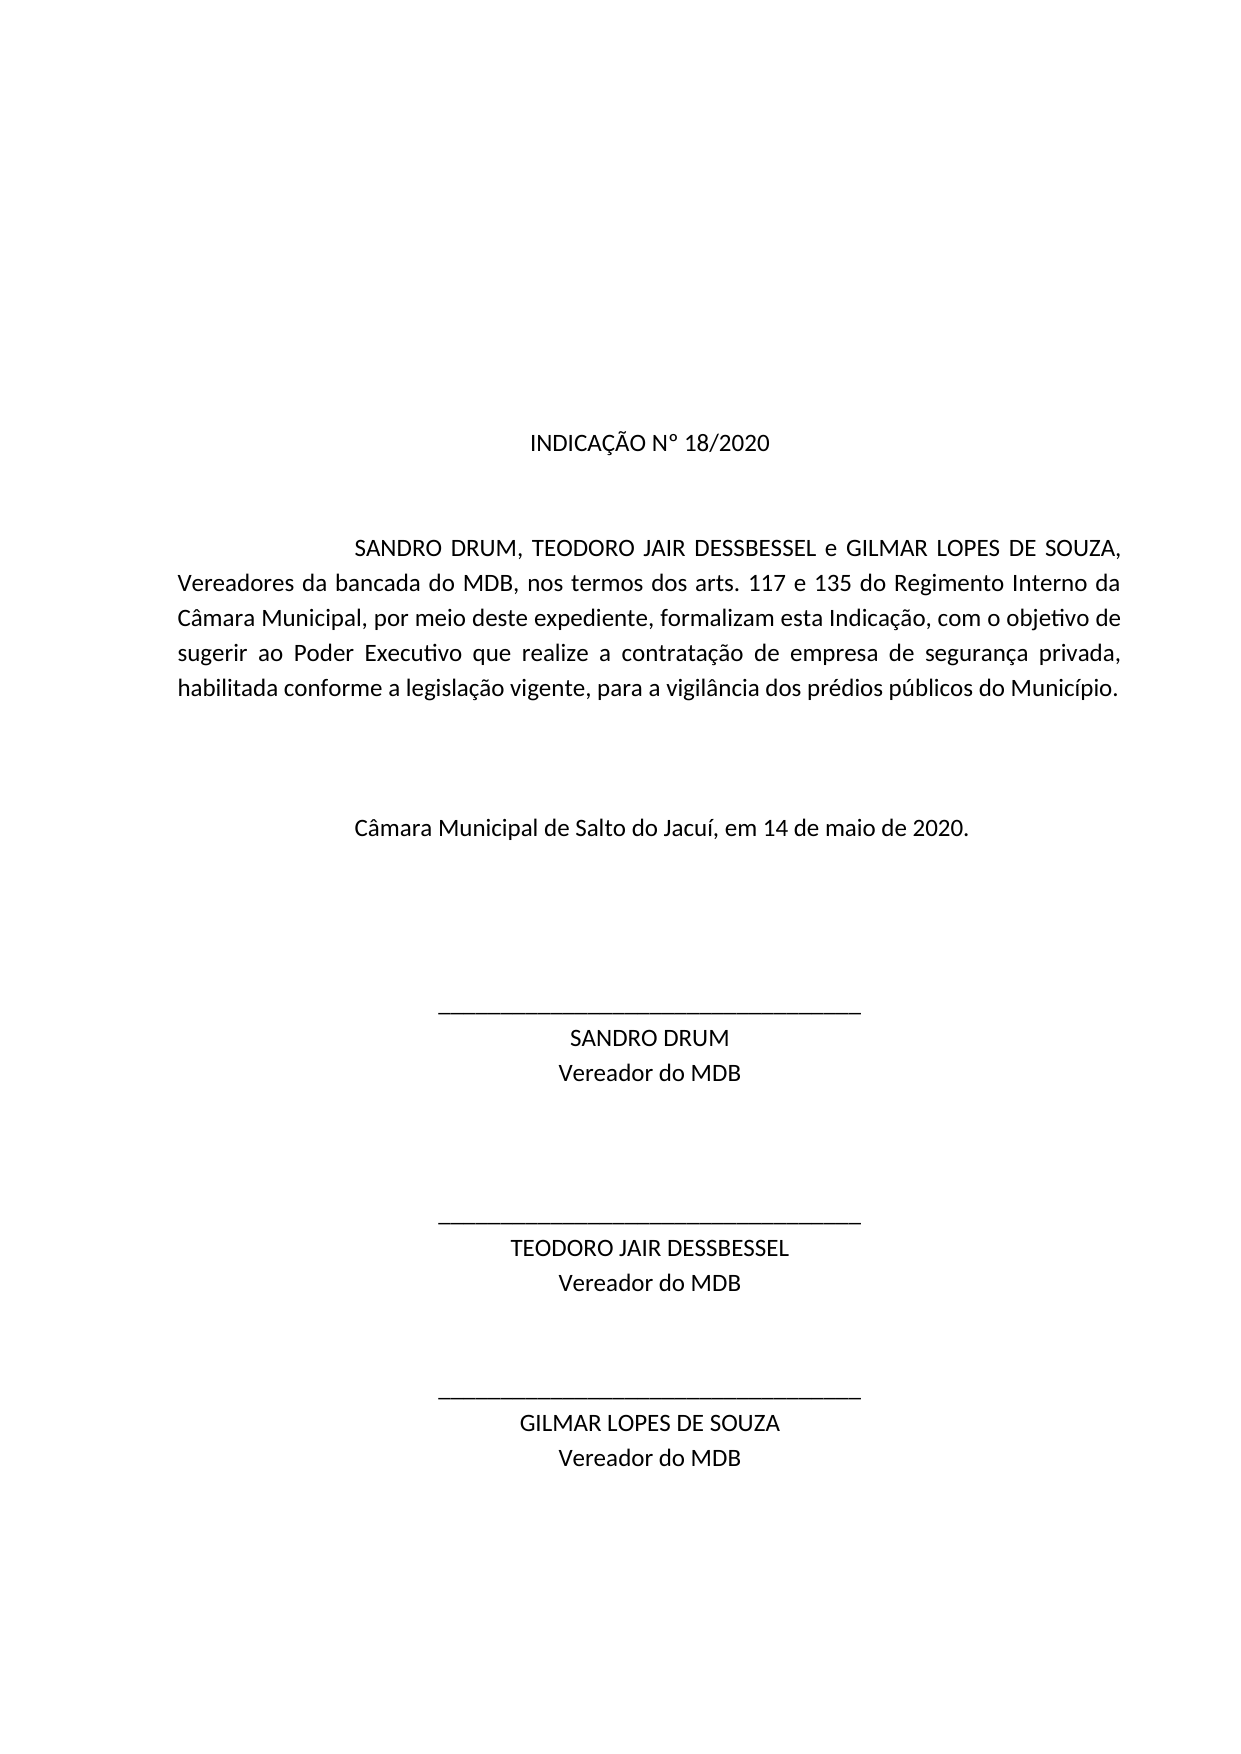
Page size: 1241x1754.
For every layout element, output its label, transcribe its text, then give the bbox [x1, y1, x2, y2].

text GILMAR LOPES DE SOUZA [177, 1408, 1122, 1438]
text INDICAÇÃO Nº 18/2020 [177, 428, 1122, 458]
text Vereador do MDB [177, 1268, 1122, 1298]
text SANDRO DRUM [177, 1023, 1122, 1053]
text Vereador do MDB [177, 1058, 1122, 1088]
text Câmara Municipal de Salto do Jacuí, em 14 de maio de 2020. [177, 813, 1122, 843]
text SANDRO DRUM, TEODORO JAIR DESSBESSEL e GILMAR LOPES DE SOUZA, Vereadores da bancada do MDB, nos termos dos arts. 117 e 135 do Regimento Interno da Câmara Municipal, por meio deste expediente, formalizam esta Indicação, com o objetivo de sugerir ao Poder Executivo que realize a contratação de empresa de segurança privada, habilitada conforme a legislação vigente, para a vigilância dos prédios públicos do Município. [177, 533, 1122, 703]
text __________________________________ [177, 1373, 1122, 1403]
text TEODORO JAIR DESSBESSEL [177, 1233, 1122, 1263]
text __________________________________ [177, 988, 1122, 1018]
text __________________________________ [177, 1198, 1122, 1228]
text Vereador do MDB [177, 1443, 1122, 1473]
